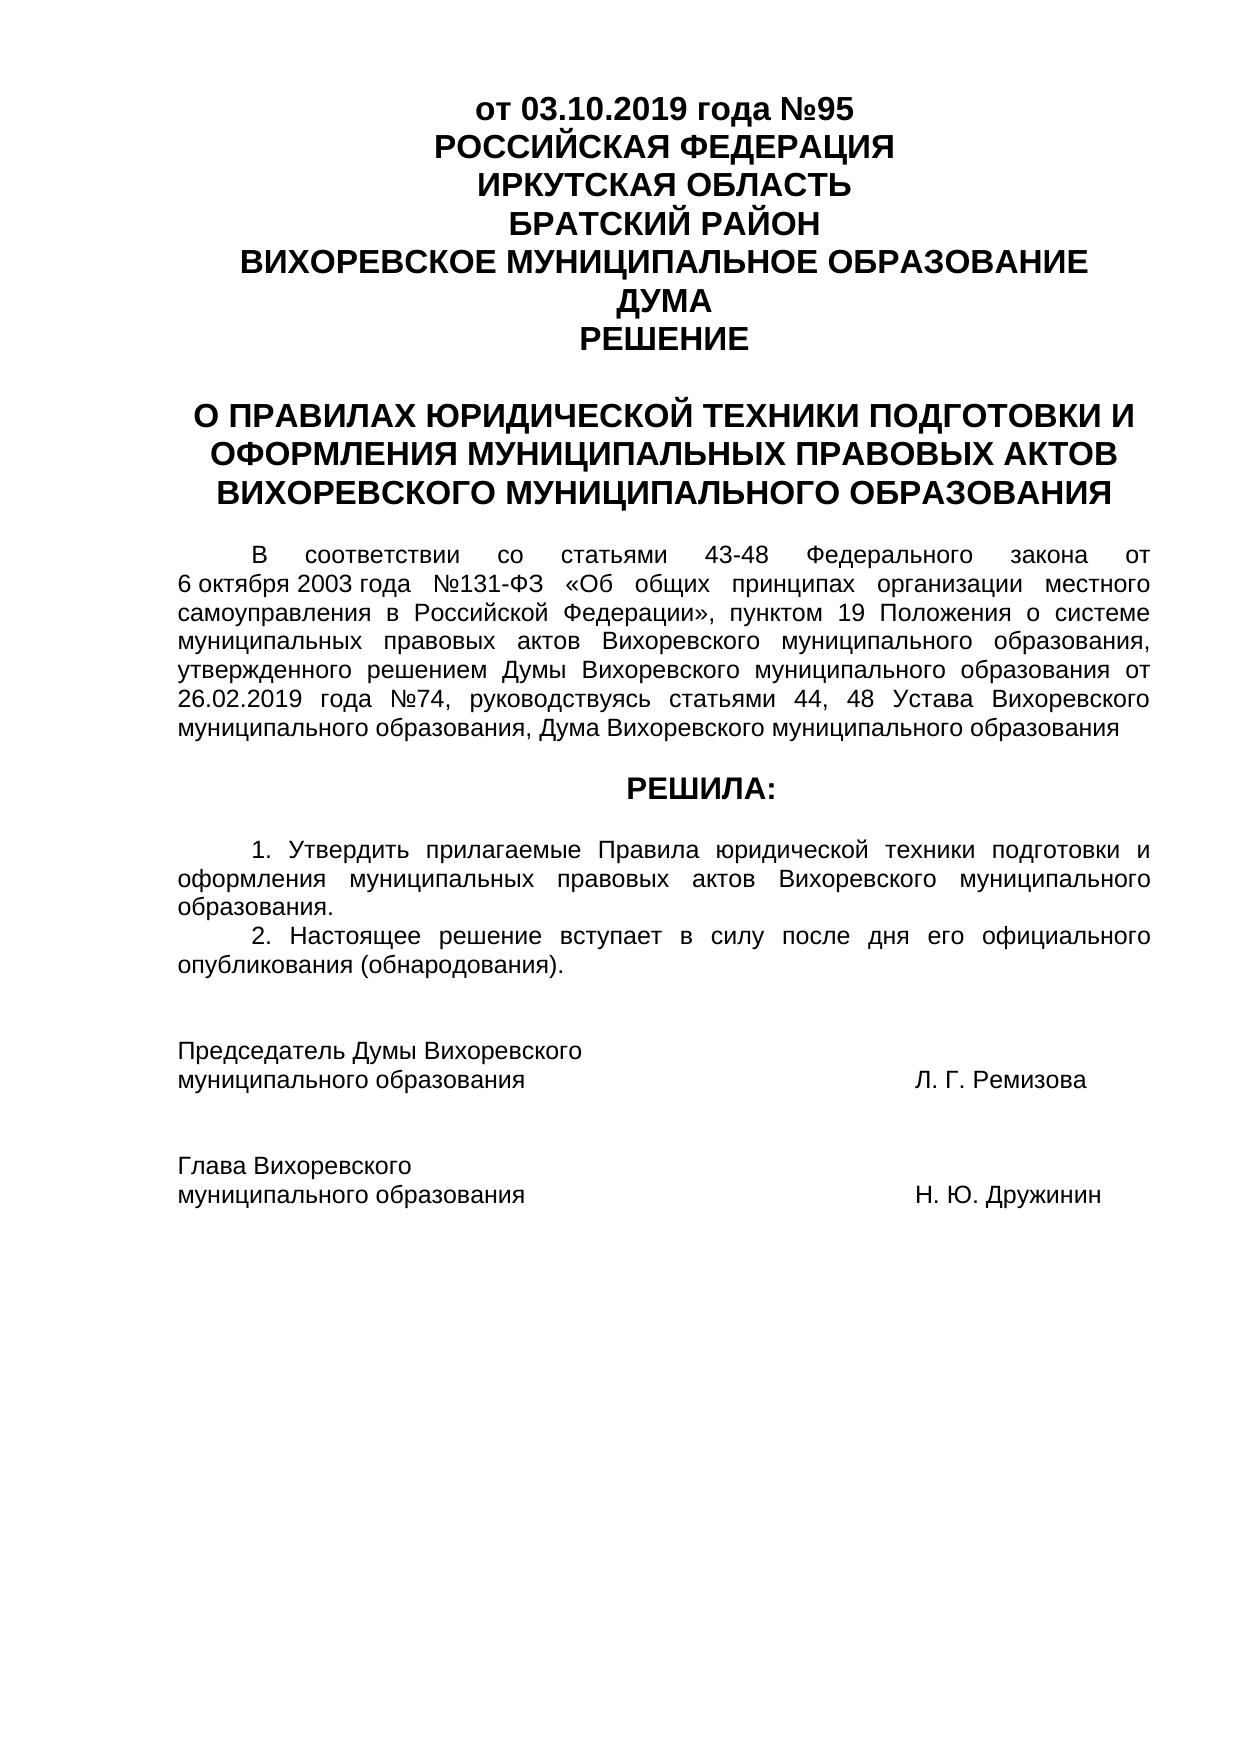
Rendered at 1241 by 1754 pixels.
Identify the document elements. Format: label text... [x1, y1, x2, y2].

text 1. Утвердить прилагаемые Правила юридической техники подготовки и оформления муниципальных правовых актов Вихоревского муниципального образования. [177, 835, 1152, 921]
text Глава Вихоревского [177, 1151, 1152, 1180]
text муниципального образования Л. Г. Ремизова [177, 1065, 1152, 1093]
title РЕШЕНИЕ [177, 319, 1152, 358]
text Председатель Думы Вихоревского [177, 1036, 1152, 1065]
title РОССИЙСКАЯ ФЕДЕРАЦИЯ [177, 127, 1152, 166]
title от 03.10.2019 года №95 [177, 89, 1152, 127]
text О ПРАВИЛАХ ЮРИДИЧЕСКОЙ ТЕХНИКИ ПОДГОТОВКИ И ОФОРМЛЕНИЯ МУНИЦИПАЛЬНЫХ ПРАВОВЫХ АКТОВ ВИХОРЕВСКОГО МУНИЦИПАЛЬНОГО ОБРАЗОВАНИЯ [177, 396, 1152, 511]
text В соответствии со статьями 43-48 Федерального закона от 6 октября 2003 года №131-ФЗ «Об общих принципах организации местного самоуправления в Российской Федерации», пунктом 19 Положения о системе муниципальных правовых актов Вихоревского муниципального образования, утвержденного решением Думы Вихоревского муниципального образования от 26.02.2019 года №74, руководствуясь статьями 44, 48 Устава Вихоревского муниципального образования, Дума Вихоревского муниципального образования [177, 540, 1152, 741]
text 2. Настоящее решение вступает в силу после дня его официального опубликования (обнародования). [177, 921, 1152, 978]
text муниципального образования Н. Ю. Дружинин [177, 1180, 1152, 1208]
title ВИХОРЕВСКОЕ МУНИЦИПАЛЬНОЕ ОБРАЗОВАНИЕ [177, 242, 1152, 281]
title ИРКУТСКАЯ ОБЛАСТЬ [177, 166, 1152, 204]
title ДУМА [177, 281, 1152, 319]
title БРАТСКИЙ РАЙОН [177, 204, 1152, 242]
text РЕШИЛА: [177, 770, 1152, 806]
